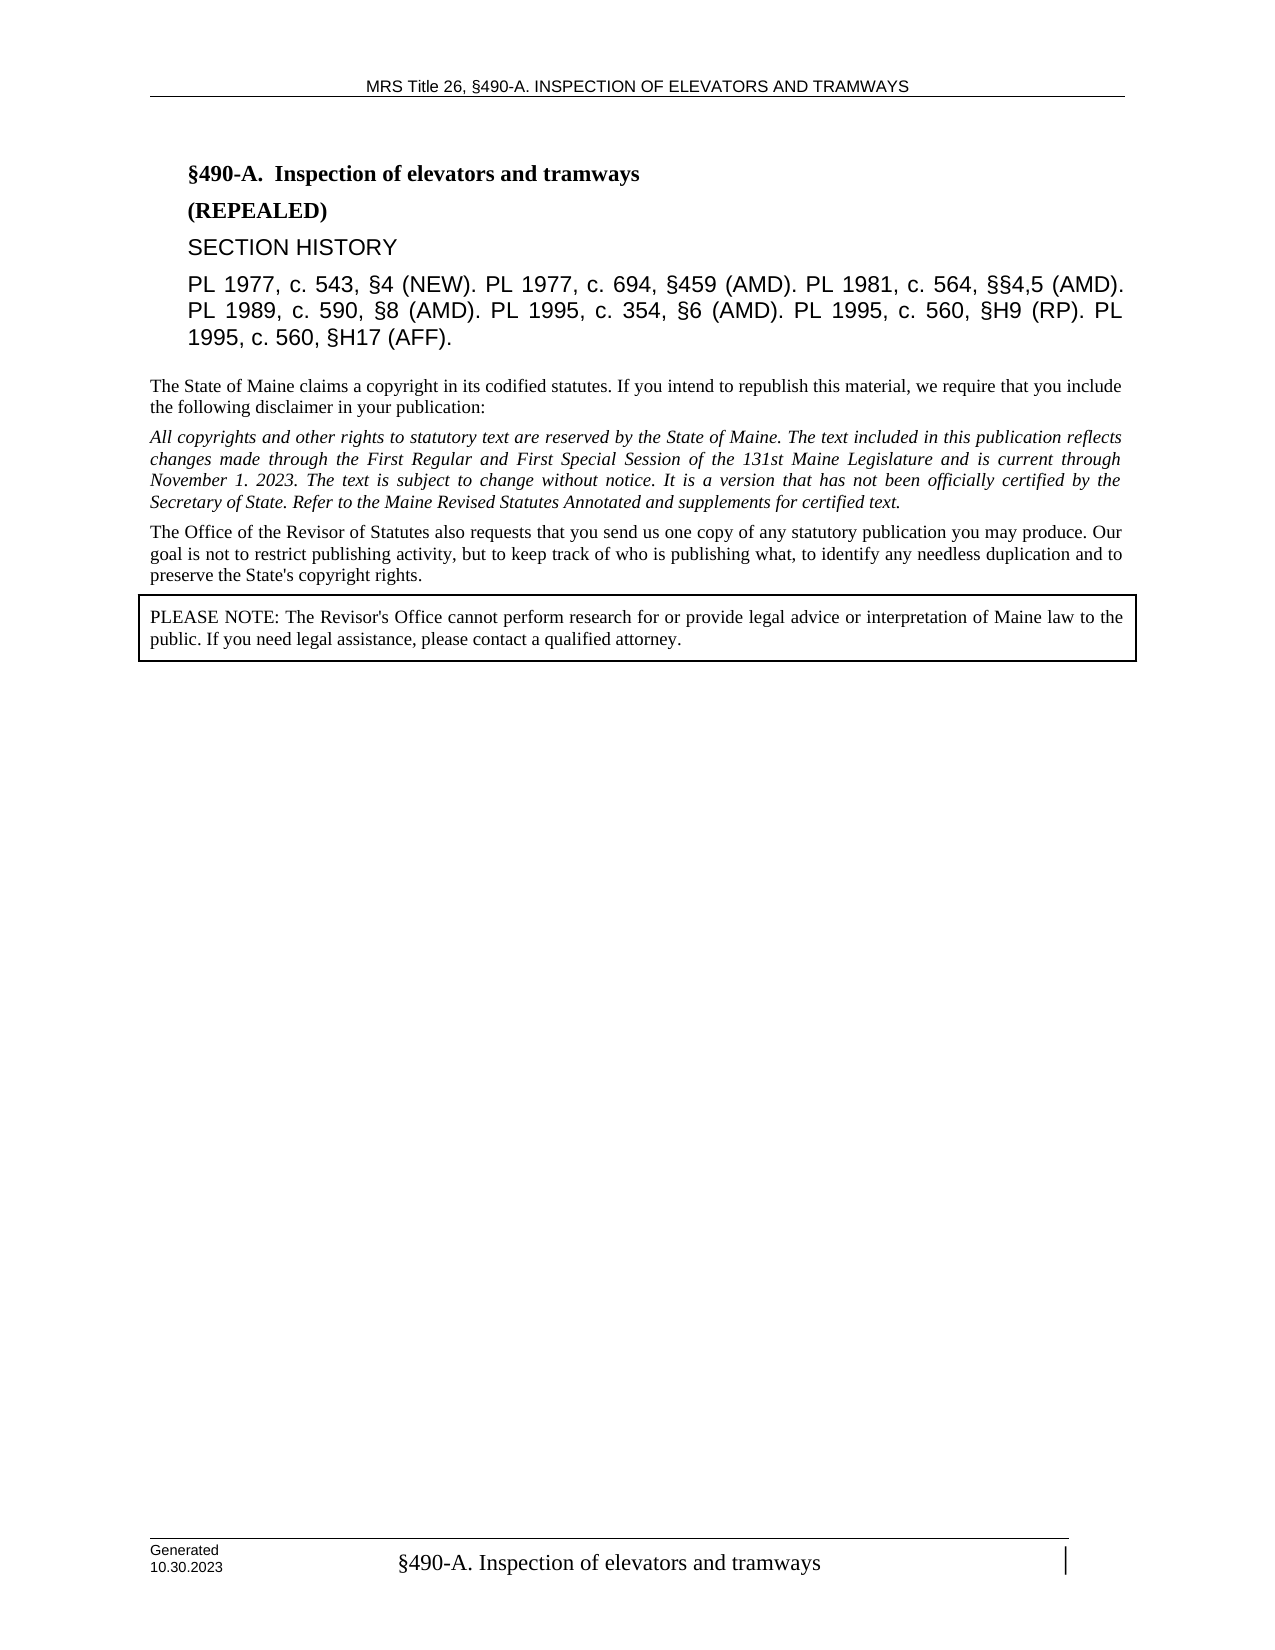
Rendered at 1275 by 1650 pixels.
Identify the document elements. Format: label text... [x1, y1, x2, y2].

text PLEASE NOTE: The Revisor's Office cannot perform research for or provide legal advice or interpretation of Maine law to the public. If you need legal assistance, please contact a qualified attorney. [140, 596, 1135, 660]
text All copyrights and other rights to statutory text are reserved by the State of Maine. The text included in this publication reflects changes made through the First Regular and First Special Session of the 131st Maine Legislature and is current through November 1. 2023 . The text is subject to change without notice. It is a version that has not been officially certified by the Secretary of State. Refer to the Maine Revised Statutes Annotated and supplements for certified text. [150, 426, 1125, 512]
text §490-A. Inspection of elevators and tramways [187, 160, 1125, 187]
text PL 1977, c. 543, §4 (NEW). PL 1977, c. 694, §459 (AMD). PL 1981, c. 564, §§4,5 (AMD). PL 1989, c. 590, §8 (AMD). PL 1995, c. 354, §6 (AMD). PL 1995, c. 560, §H9 (RP). PL 1995, c. 560, §H17 (AFF). [187, 271, 1125, 350]
text (REPEALED) [187, 197, 1125, 223]
text The Office of the Revisor of Statutes also requests that you send us one copy of any statutory publication you may produce. Our goal is not to restrict publishing activity, but to keep track of who is publishing what, to identify any needless duplication and to preserve the State's copyright rights. [150, 521, 1125, 586]
text SECTION HISTORY [187, 234, 1125, 260]
text The State of Maine claims a copyright in its codified statutes. If you intend to republish this material, we require that you include the following disclaimer in your publication: [150, 375, 1125, 418]
